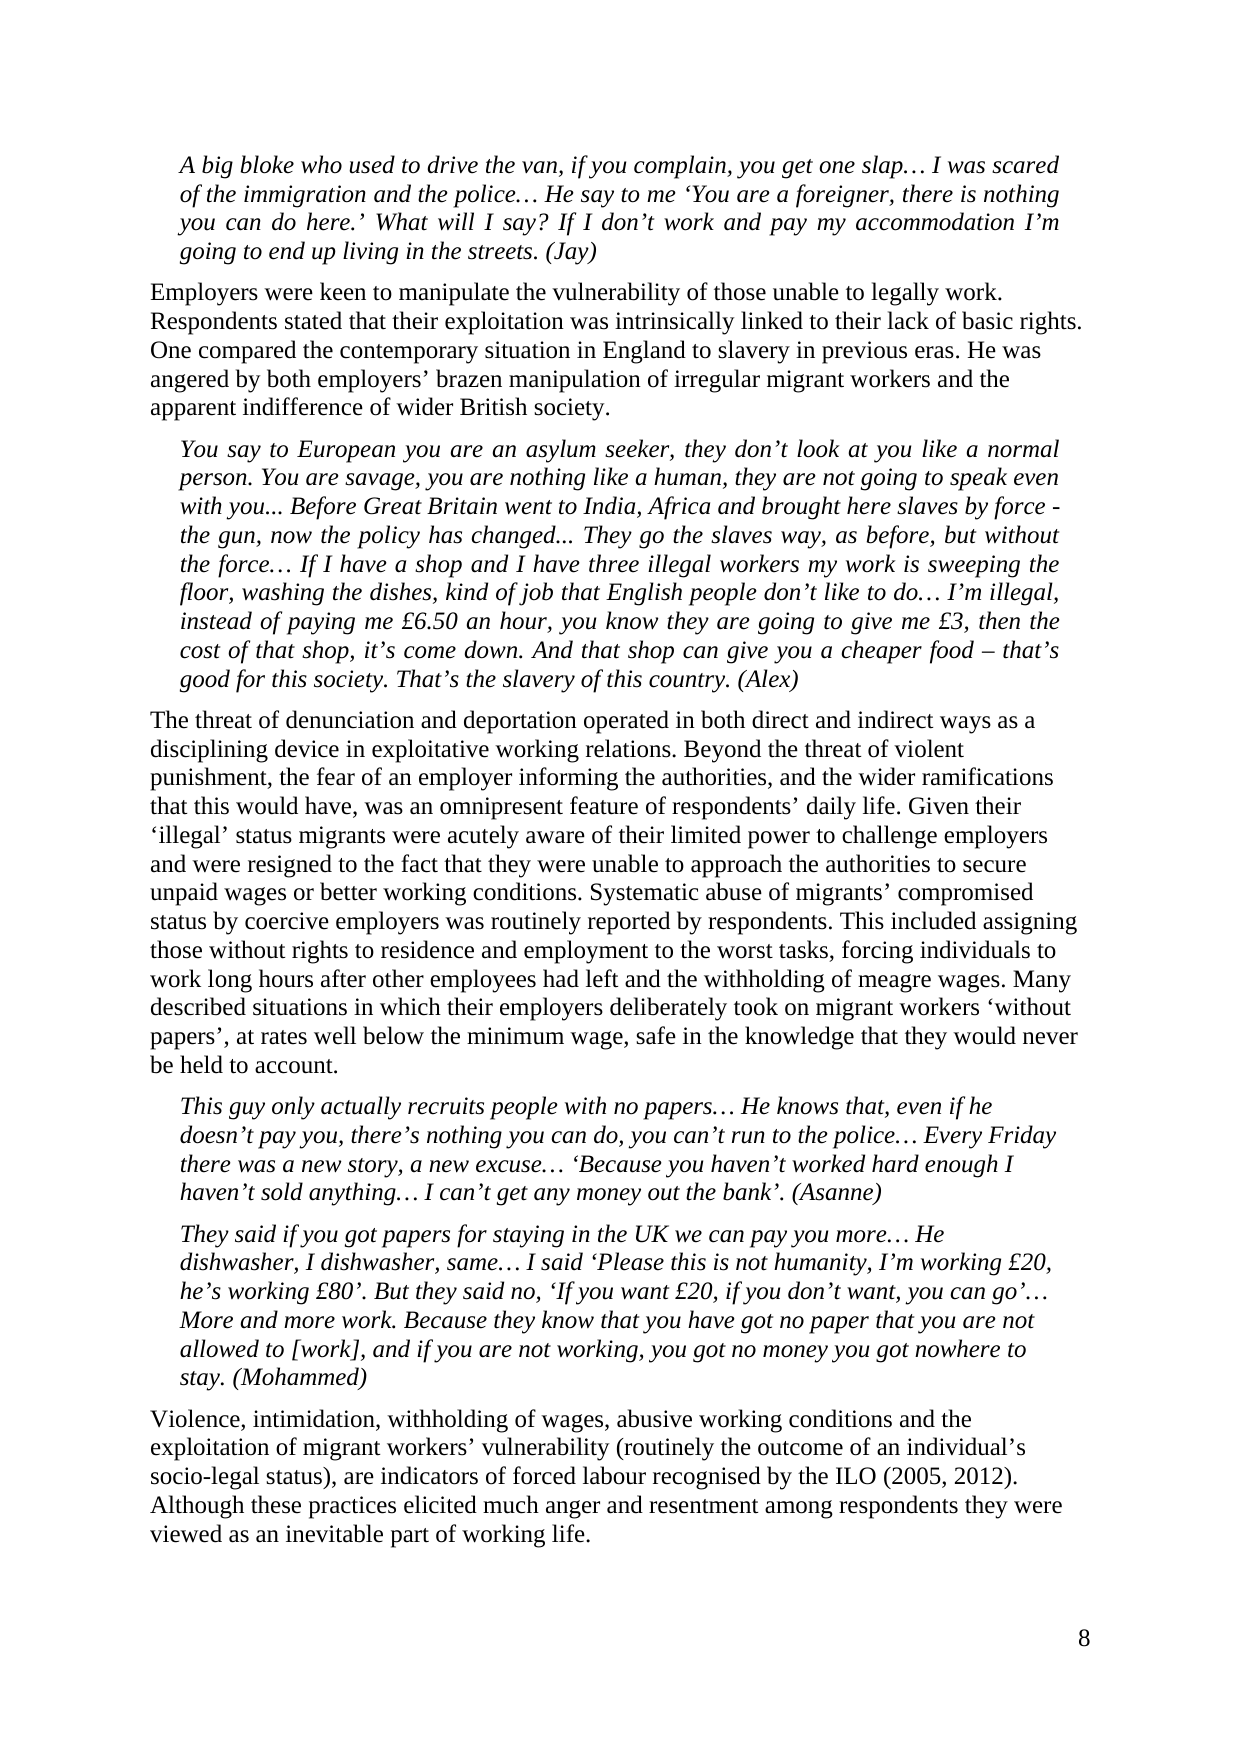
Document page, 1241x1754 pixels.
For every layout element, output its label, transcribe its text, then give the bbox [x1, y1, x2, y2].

text This guy only actually recruits people with no papers… He knows that, even if he doesn’t pay you, there’s nothing you can do, you can’t run to the police… Every Friday there was a new story, a new excuse… ‘Because you haven’t worked hard enough I haven’t sold anything… I can’t get any money out the bank’. (Asanne) [179, 1091, 1061, 1206]
text You say to European you are an asylum seeker, they don’t look at you like a normal person. You are savage, you are nothing like a human, they are not going to speak even with you... Before Great Britain went to India, Africa and brought here slaves by force - the gun, now the policy has changed... They go the slaves way, as before, but without the force… If I have a shop and I have three illegal workers my work is sweeping the floor, washing the dishes, kind of job that English people don’t like to do… I’m illegal, instead of paying me £6.50 an hour, you know they are going to give me £3, then the cost of that shop, it’s come down. And that shop can give you a cheaper food – that’s good for this society. That’s the slavery of this country. (Alex) [179, 434, 1061, 692]
text They said if you got papers for staying in the UK we can pay you more… He dishwasher, I dishwasher, same… I said ‘Please this is not humanity, I’m working £20, he’s working £80’. But they said no, ‘If you want £20, if you don’t want, you can go’…More and more work. Because they know that you have got no paper that you are not allowed to [work], and if you are not working, you got no money you got nowhere to stay. (Mohammed) [179, 1219, 1061, 1391]
text Employers were keen to manipulate the vulnerability of those unable to legally work. Respondents stated that their exploitation was intrinsically linked to their lack of basic rights. One compared the contemporary situation in England to slavery in previous eras. He was angered by both employers’ brazen manipulation of irregular migrant workers and the apparent indifference of wider British society. [150, 277, 1090, 421]
text The threat of denunciation and deportation operated in both direct and indirect ways as a disciplining device in exploitative working relations. Beyond the threat of violent punishment, the fear of an employer informing the authorities, and the wider ramifications that this would have, was an omnipresent feature of respondents’ daily life. Given their ‘illegal’ status migrants were acutely aware of their limited power to challenge employers and were resigned to the fact that they were unable to approach the authorities to secure unpaid wages or better working conditions. Systematic abuse of migrants’ compromised status by coercive employers was routinely reported by respondents. This included assigning those without rights to residence and employment to the worst tasks, forcing individuals to work long hours after other employees had left and the withholding of meagre wages. Many described situations in which their employers deliberately took on migrant workers ‘without papers’, at rates well below the minimum wage, safe in the knowledge that they would never be held to account. [150, 705, 1090, 1079]
text A big bloke who used to drive the van, if you complain, you get one slap… I was scared of the immigration and the police… He say to me ‘You are a foreigner, there is nothing you can do here.’ What will I say? If I don’t work and pay my accommodation I’m going to end up living in the streets. (Jay) [179, 150, 1061, 265]
text Violence, intimidation, withholding of wages, abusive working conditions and the exploitation of migrant workers’ vulnerability (routinely the outcome of an individual’s socio-legal status), are indicators of forced labour recognised by the ILO (2005, 2012). Although these practices elicited much anger and resentment among respondents they were viewed as an inevitable part of working life. [150, 1404, 1090, 1547]
